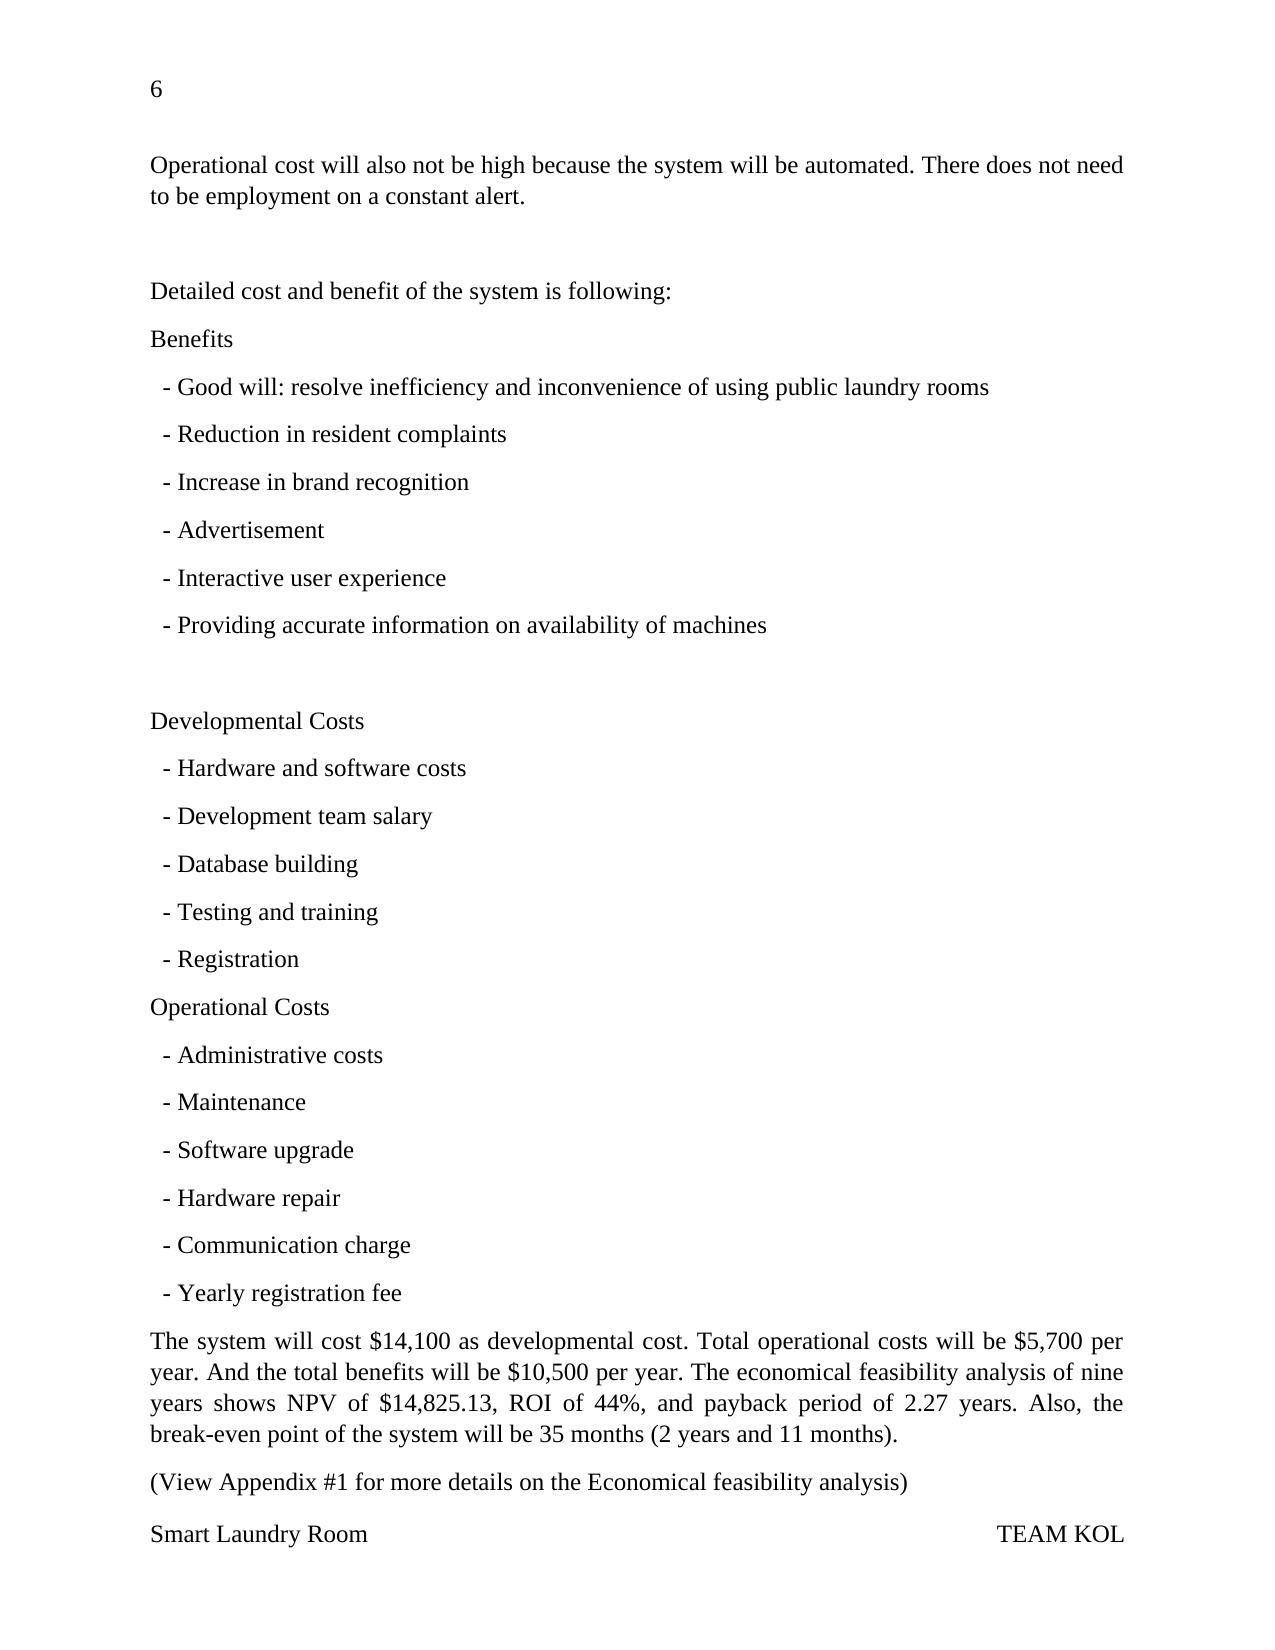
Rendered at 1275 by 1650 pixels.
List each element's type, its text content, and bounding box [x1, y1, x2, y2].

text - Hardware repair [150, 1183, 1125, 1212]
text Benefits [150, 324, 1125, 353]
text Developmental Costs [150, 706, 1125, 734]
text - Testing and training [150, 897, 1125, 925]
text - Reduction in resident complaints [150, 419, 1125, 448]
text The system will cost $14,100 as developmental cost. Total operational costs will be $5,700 per year. And the total benefits will be $10,500 per year. The economical feasibility analysis of nine years shows NPV of $14,825.13, ROI of 44%, and payback period of 2.27 years. Also, the break-even point of the system will be 35 months (2 years and 11 months). [150, 1326, 1125, 1448]
text - Maintenance [150, 1087, 1125, 1116]
text - Increase in brand recognition [150, 467, 1125, 496]
text Operational cost will also not be high because the system will be automated. There does not need to be employment on a constant alert. [150, 150, 1125, 210]
text - Hardware and software costs [150, 753, 1125, 782]
text - Good will: resolve inefficiency and inconvenience of using public laundry rooms [150, 372, 1125, 401]
text (View Appendix #1 for more details on the Economical feasibility analysis) [150, 1467, 1125, 1496]
text Detailed cost and benefit of the system is following: [150, 276, 1125, 305]
text - Advertisement [150, 515, 1125, 544]
text Operational Costs [150, 992, 1125, 1021]
text - Interactive user experience [150, 563, 1125, 591]
text - Communication charge [150, 1231, 1125, 1259]
text - Database building [150, 849, 1125, 878]
text - Providing accurate information on availability of machines [150, 610, 1125, 639]
text - Development team salary [150, 801, 1125, 830]
text - Software upgrade [150, 1135, 1125, 1164]
text - Registration [150, 944, 1125, 973]
text - Administrative costs [150, 1040, 1125, 1068]
text - Yearly registration fee [150, 1278, 1125, 1307]
